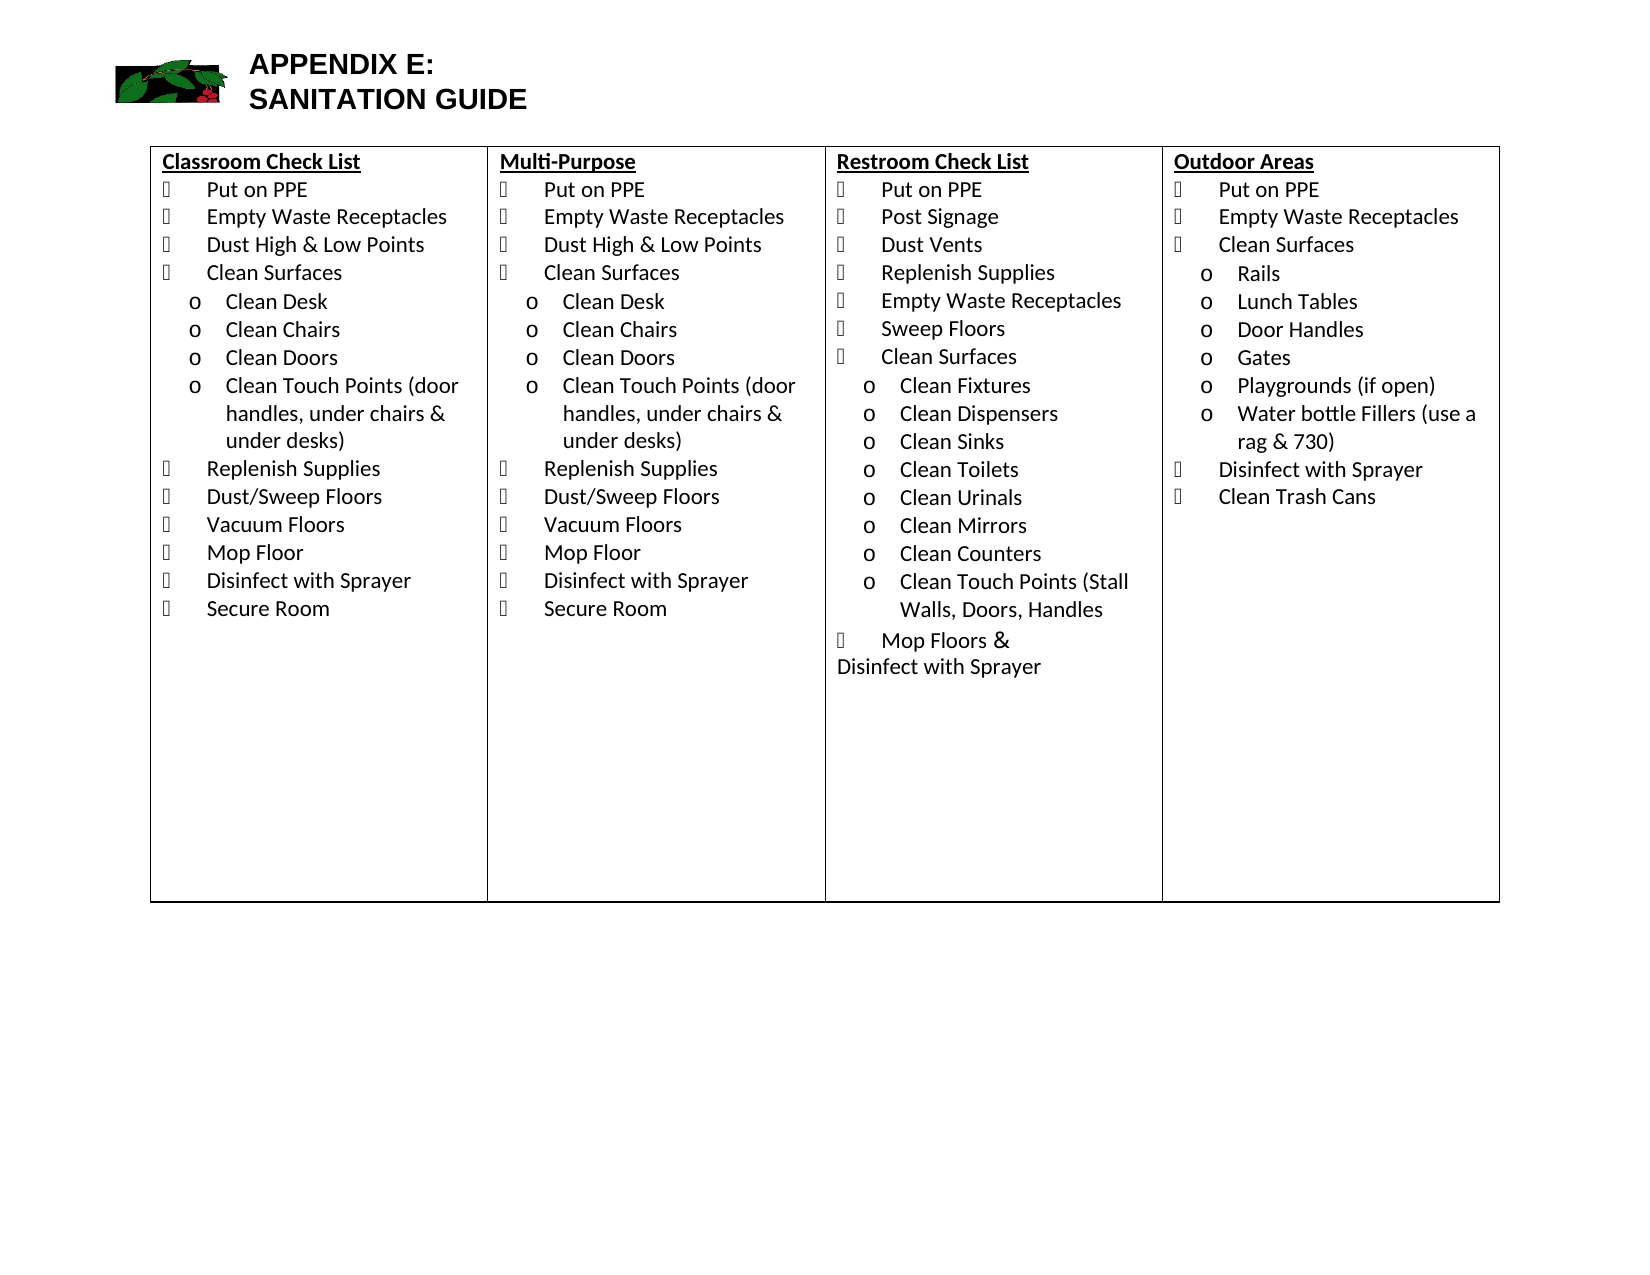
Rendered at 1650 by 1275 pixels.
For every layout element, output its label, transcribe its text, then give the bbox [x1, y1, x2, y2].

subtitle APPENDIX E: SANITATION GUIDE [248, 47, 528, 115]
table_header Outdoor Areas Put on PPE Empty Waste Receptacles Clean Surfaces Rails Lunch Tables Door Handles Gates Playgrounds (if open) Water bottle Fillers (use a rag & 730) Disinfect with Sprayer Clean Trash Cans [1163, 147, 1499, 901]
table_header Restroom Check List Put on PPE Post Signage Dust Vents Replenish Supplies Empty Waste Receptacles Sweep Floors Clean Surfaces Clean Fixtures Clean Dispensers Clean Sinks Clean Toilets Clean Urinals Clean Mirrors Clean Counters Clean Touch Points (Stall Walls, Doors, Handles Mop Floors & Disinfect with Sprayer [826, 147, 1162, 901]
table_header Classroom Check List Put on PPE Empty Waste Receptacles Dust High & Low Points Clean Surfaces Clean Desk Clean Chairs Clean Doors Clean Touch Points (door handles, under chairs & under desks) Replenish Supplies Dust/Sweep Floors Vacuum Floors Mop Floor Disinfect with Sprayer Secure Room [151, 147, 487, 901]
picture [109, 54, 239, 109]
table_header Multi-Purpose Put on PPE Empty Waste Receptacles Dust High & Low Points Clean Surfaces Clean Desk Clean Chairs Clean Doors Clean Touch Points (door handles, under chairs & under desks) Replenish Supplies Dust/Sweep Floors Vacuum Floors Mop Floor Disinfect with Sprayer Secure Room [488, 147, 825, 901]
